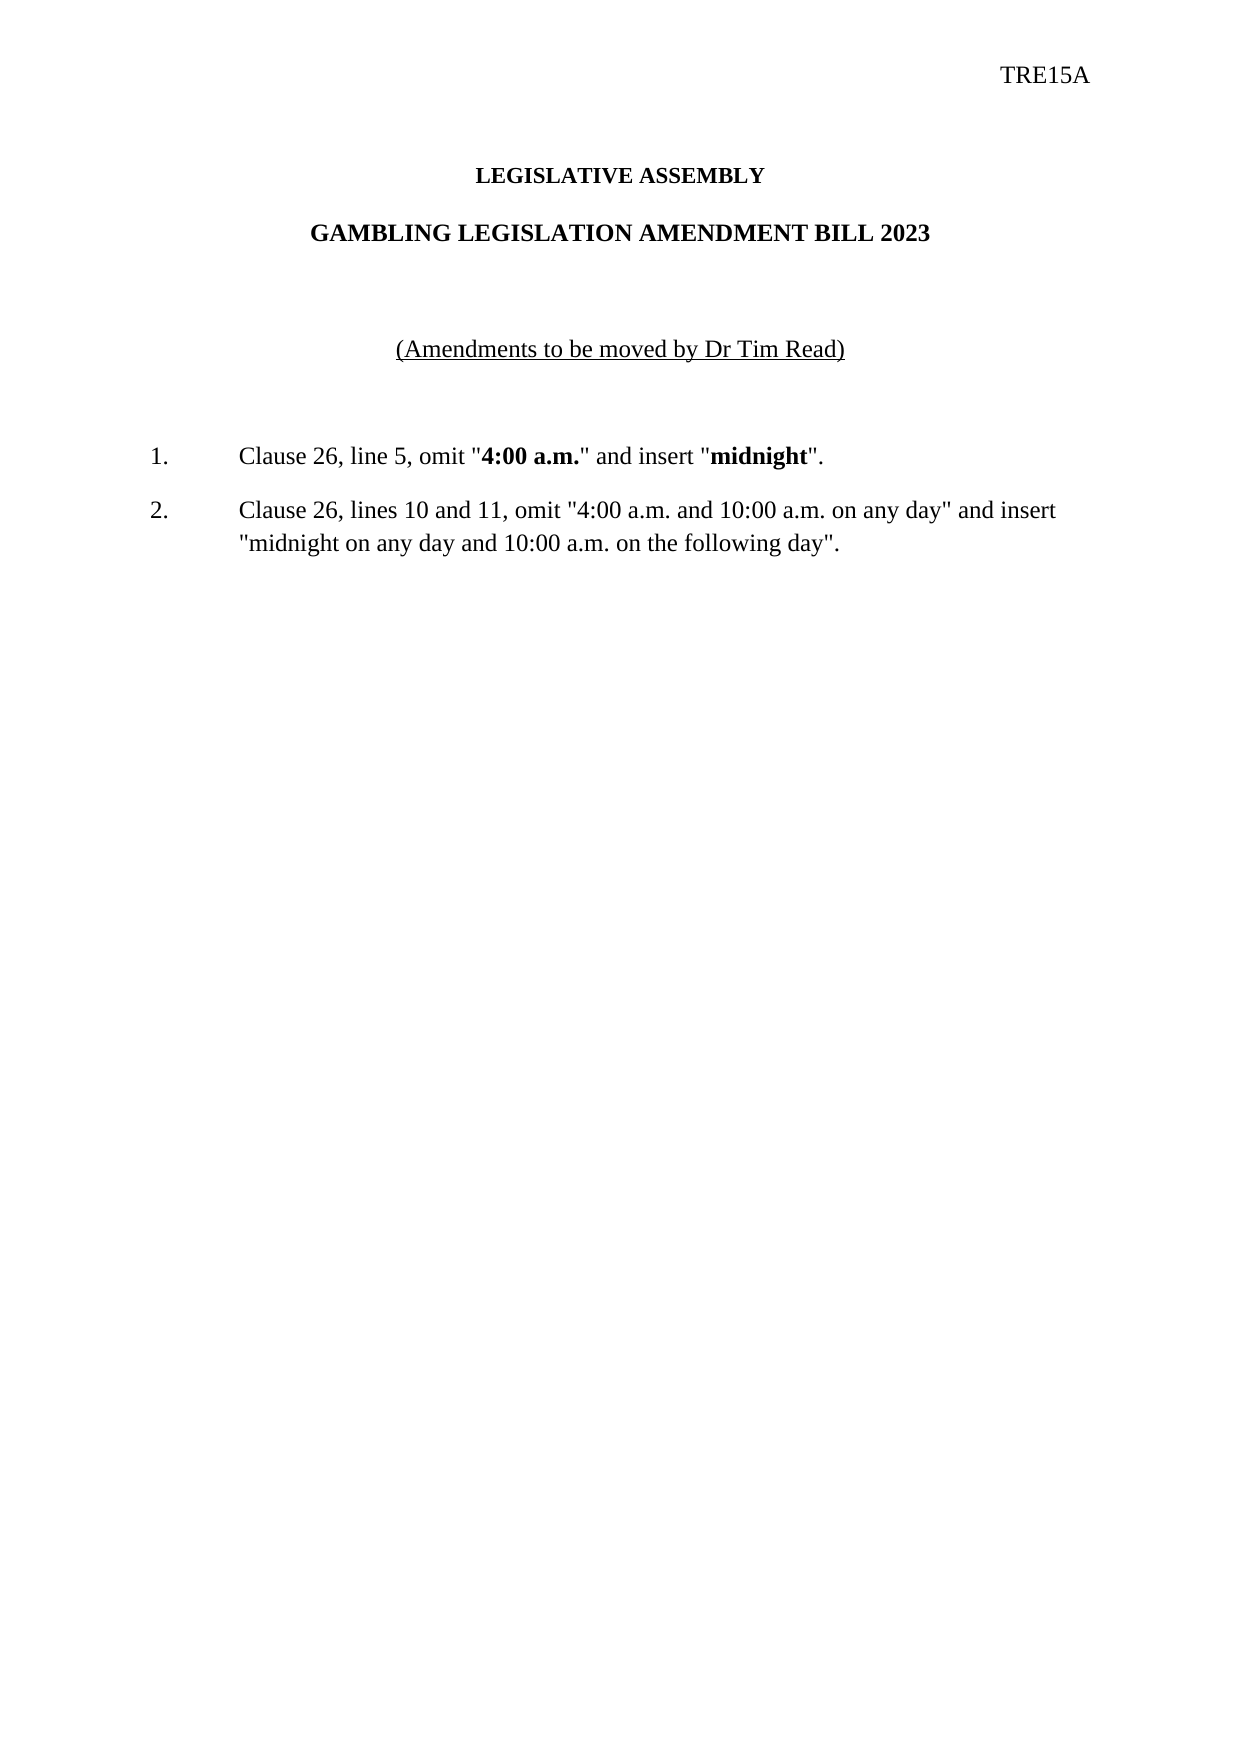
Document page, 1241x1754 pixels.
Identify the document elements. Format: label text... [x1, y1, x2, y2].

list Clause 26, line 5, omit "4:00 a.m." and insert "midnight". [150, 441, 1090, 470]
text GAMBLING LEGISLATION AMENDMENT BILL 2023 [150, 218, 1090, 246]
list Clause 26, lines 10 and 11, omit "4:00 a.m. and 10:00 a.m. on any day" and insert "midnight on any day and 10:00 a.m. on the following day". [150, 495, 1090, 557]
text (Amendments to be moved by Dr Tim Read) [150, 334, 1090, 362]
text Legislative Assembly [0, 162, 1240, 189]
